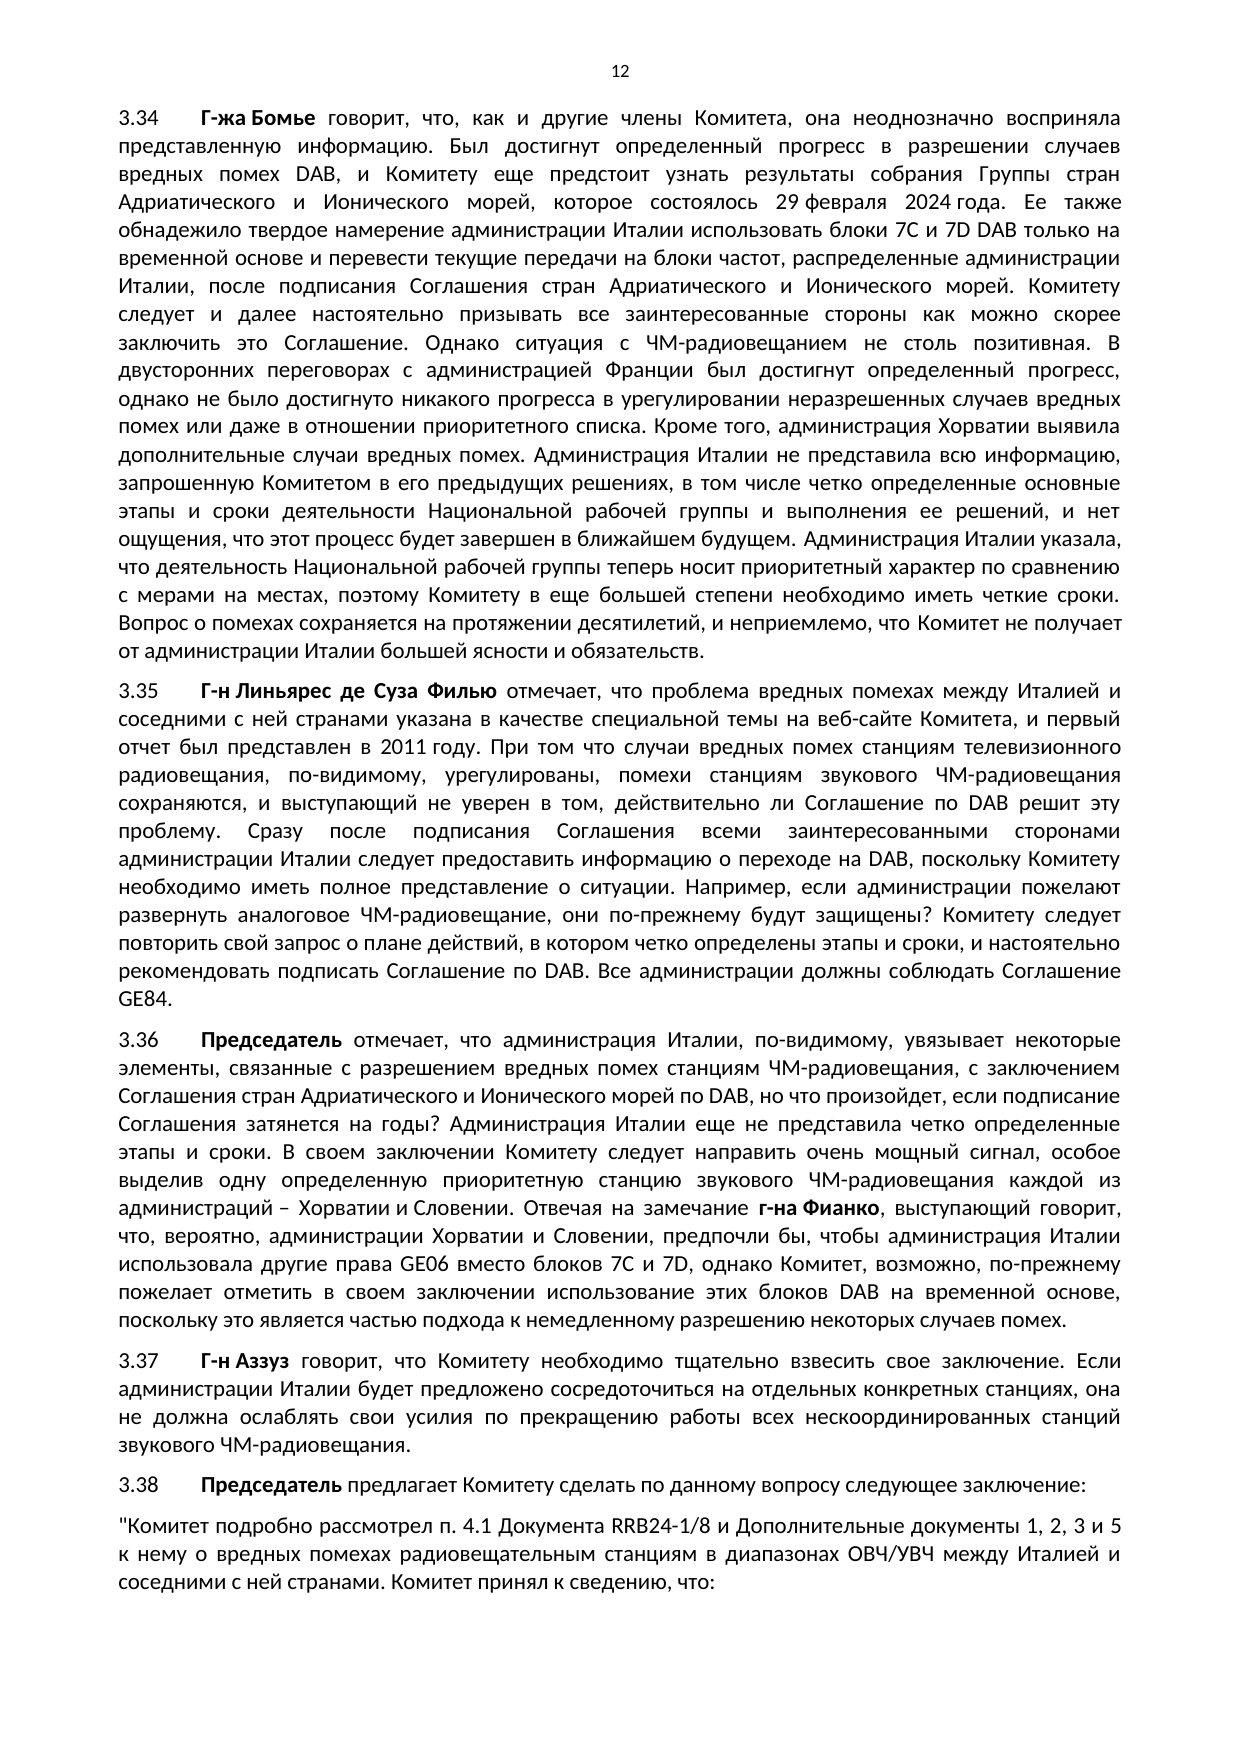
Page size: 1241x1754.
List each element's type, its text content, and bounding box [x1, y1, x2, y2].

text 3.37 Г-н Аззуз говорит, что Комитету необходимо тщательно взвесить свое заключение. Если администрации Италии будет предложено сосредоточиться на отдельных конкретных станциях, она не должна ослаблять свои усилия по прекращению работы всех нескоординированных станций звукового ЧМ-радиовещания. [118, 1346, 1122, 1458]
text 3.35 Г-н Линьярес де Суза Филью отмечает, что проблема вредных помехах между Италией и соседними с ней странами указана в качестве специальной темы на веб-сайте Комитета, и первый отчет был представлен в 2011 году. При том что случаи вредных помех станциям телевизионного радиовещания, по-видимому, урегулированы, помехи станциям звукового ЧМ-радиовещания сохраняются, и выступающий не уверен в том, действительно ли Соглашение по DAB решит эту проблему. Сразу после подписания Соглашения всеми заинтересованными сторонами администрации Италии следует предоставить информацию о переходе на DAB, поскольку Комитету необходимо иметь полное представление о ситуации. Например, если администрации пожелают развернуть аналоговое ЧМ-радиовещание, они по-прежнему будут защищены? Комитету следует повторить свой запрос о плане действий, в котором четко определены этапы и сроки, и настоятельно рекомендовать подписать Соглашение по DAB. Все администрации должны соблюдать Соглашение GE84. [118, 676, 1122, 1013]
text 3.38 Председатель предлагает Комитету сделать по данному вопросу следующее заключение: [118, 1470, 1122, 1498]
text 3.36 Председатель отмечает, что администрация Италии, по-видимому, увязывает некоторые элементы, связанные с разрешением вредных помех станциям ЧМ-радиовещания, с заключением Соглашения стран Адриатического и Ионического морей по DAB, но что произойдет, если подписание Соглашения затянется на годы? Администрация Италии еще не представила четко определенные этапы и сроки. В своем заключении Комитету следует направить очень мощный сигнал, особое выделив одну определенную приоритетную станцию звукового ЧМ-радиовещания каждой из администраций – Хорватии и Словении. Отвечая на замечание г-на Фианко, выступающий говорит, что, вероятно, администрации Хорватии и Словении, предпочли бы, чтобы администрация Италии использовала другие права GE06 вместо блоков 7C и 7D, однако Комитет, возможно, по-прежнему пожелает отметить в своем заключении использование этих блоков DAB на временной основе, поскольку это является частью подхода к немедленному разрешению некоторых случаев помех. [118, 1025, 1122, 1333]
text 3.34 Г-жа Бомье говорит, что, как и другие члены Комитета, она неоднозначно восприняла представленную информацию. Был достигнут определенный прогресс в разрешении случаев вредных помех DAB, и Комитету еще предстоит узнать результаты собрания Группы стран Адриатического и Ионического морей, которое состоялось 29 февраля 2024 года. Ее также обнадежило твердое намерение администрации Италии использовать блоки 7C и 7D DAB только на временной основе и перевести текущие передачи на блоки частот, распределенные администрации Италии, после подписания Соглашения стран Адриатического и Ионического морей. Комитету следует и далее настоятельно призывать все заинтересованные стороны как можно скорее заключить это Соглашение. Однако ситуация с ЧМ-радиовещанием не столь позитивная. В двусторонних переговорах с администрацией Франции был достигнут определенный прогресс, однако не было достигнуто никакого прогресса в урегулировании неразрешенных случаев вредных помех или даже в отношении приоритетного списка. Кроме того, администрация Хорватии выявила дополнительные случаи вредных помех. Администрация Италии не представила всю информацию, запрошенную Комитетом в его предыдущих решениях, в том числе четко определенные основные этапы и сроки деятельности Национальной рабочей группы и выполнения ее решений, и нет ощущения, что этот процесс будет завершен в ближайшем будущем. Администрация Италии указала, что деятельность Национальной рабочей группы теперь носит приоритетный характер по сравнению с мерами на местах, поэтому Комитету в еще большей степени необходимо иметь четкие сроки. Вопрос о помехах сохраняется на протяжении десятилетий, и неприемлемо, что Комитет не получает от администрации Италии большей ясности и обязательств. [118, 103, 1122, 664]
text "Комитет подробно рассмотрел п. 4.1 Документа RRB24-1/8 и Дополнительные документы 1, 2, 3 и 5 к нему о вредных помехах радиовещательным станциям в диапазонах ОВЧ/УВЧ между Италией и соседними с ней странами. Комитет принял к сведению, что: [118, 1511, 1122, 1595]
